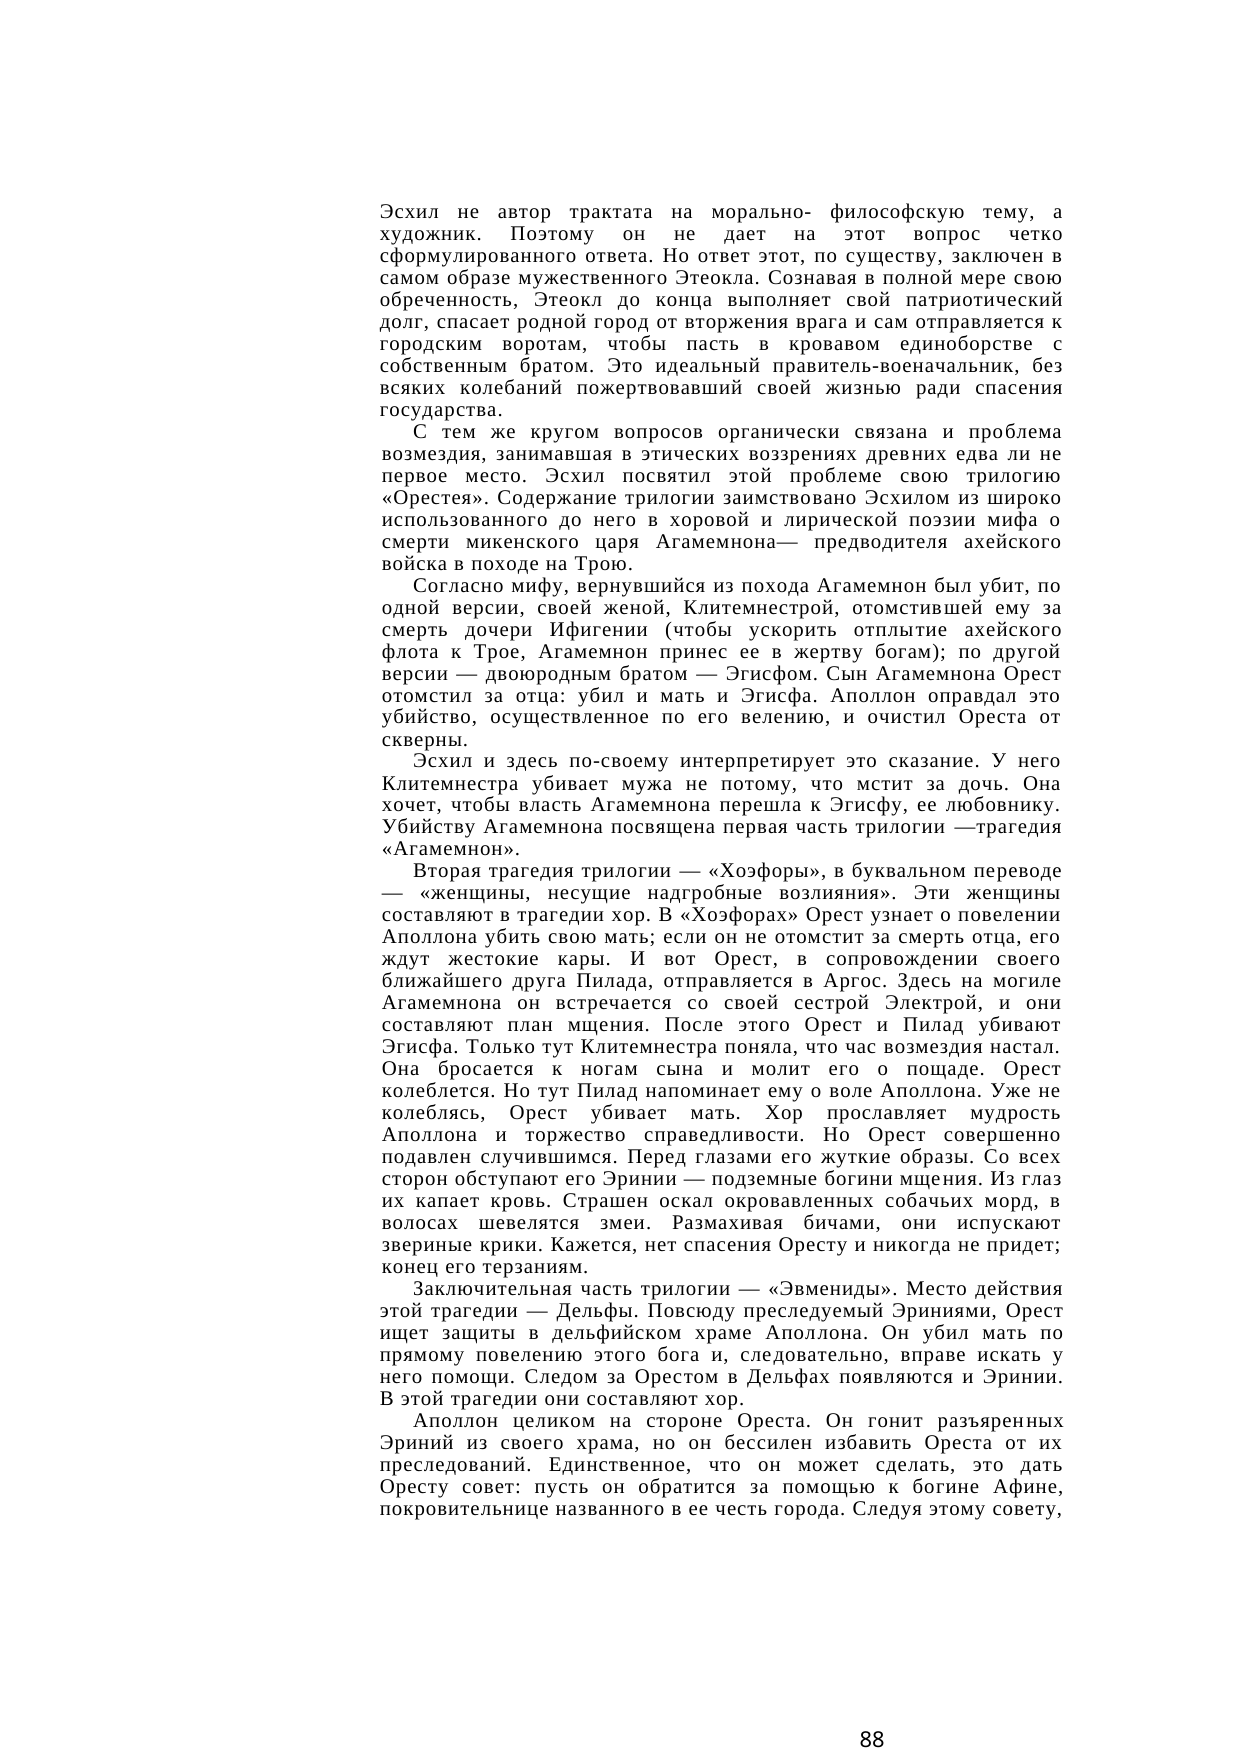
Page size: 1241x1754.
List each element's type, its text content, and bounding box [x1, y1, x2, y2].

text Заключительная часть трилогии — «Эвмениды». Место действия этой трагедии — Дельфы. Повсюду преследуемый Эриниями, Орест ищет защиты в дельфийском храме Аполлона. Он убил мать по прямому повелению этого бога и, следовательно, вправе искать у него помощи. Следом за Орестом в Дельфах появляются и Эринии. В этой трагедии они составляют хор. [379, 1278, 1063, 1410]
text Согласно мифу, вернувшийся из похода Агамемнон был убит, по одной версии, своей женой, Клитемнестрой, отомстившей ему за смерть дочери Ифигении (чтобы ускорить отплытие ахейского флота к Трое, Агамемнон принес ее в жертву богам); по другой версии — двоюродным братом — Эгисфом. Сын Агамемнона Орест отомстил за отца: убил и мать и Эгисфа. Аполлон оправдал это убийство, осуществленное по его велению, и очистил Ореста от скверны. [382, 574, 1061, 750]
text Вторая трагедия трилогии — «Хоэфоры», в буквальном переводе— «женщины, несущие надгробные возлияния». Эти женщины составляют в трагедии хор. В «Хоэфорах» Орест узнает о повелении Аполлона убить свою мать; если он не отомстит за смерть отца, его ждут жестокие кары. И вот Орест, в сопровождении своего ближайшего друга Пилада, отправляется в Аргос. Здесь на могиле Агамемнона он встречается со своей сестрой Электрой, и они составляют план мщения. После этого Орест и Пилад убивают Эгисфа. Только тут Клитемнестра поняла, что час возмездия настал. Она бросается к ногам сына и молит его о пощаде. Орест колеблется. Но тут Пилад напоминает ему о воле Аполлона. Уже не колеблясь, Орест убивает мать. Хор прославляет мудрость Аполлона и торжество справедливости. Но Орест совершенно подавлен случившимся. Перед глазами его жуткие образы. Со всех сторон обступают его Эринии — подземные богини мщения. Из глаз их капает кровь. Страшен оскал окровавленных собачьих морд, в волосах шевелятся змеи. Размахивая бичами, они испускают звериные крики. Кажется, нет спасения Оресту и никогда не придет; конец его терзаниям. [382, 860, 1061, 1278]
text Эсхил и здесь по-своему интерпретирует это сказание. У него Клитемнестра убивает мужа не потому, что мстит за дочь. Она хочет, чтобы власть Агамемнона перешла к Эгисфу, ее любовнику. Убийству Агамемнона посвящена первая часть трилогии —трагедия «Агамемнон». [382, 750, 1061, 860]
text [379, 201, 1063, 421]
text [379, 1410, 1063, 1520]
text С тем же кругом вопросов органически связана и проблема возмездия, занимавшая в этических воззрениях древних едва ли не первое место. Эсхил посвятил этой проблеме свою трилогию «Орестея». Содержание трилогии заимствовано Эсхилом из широко использованного до него в хоровой и лирической поэзии мифа о смерти микенского царя Агамемнона— предводителя ахейского войска в походе на Трою. [382, 421, 1061, 574]
